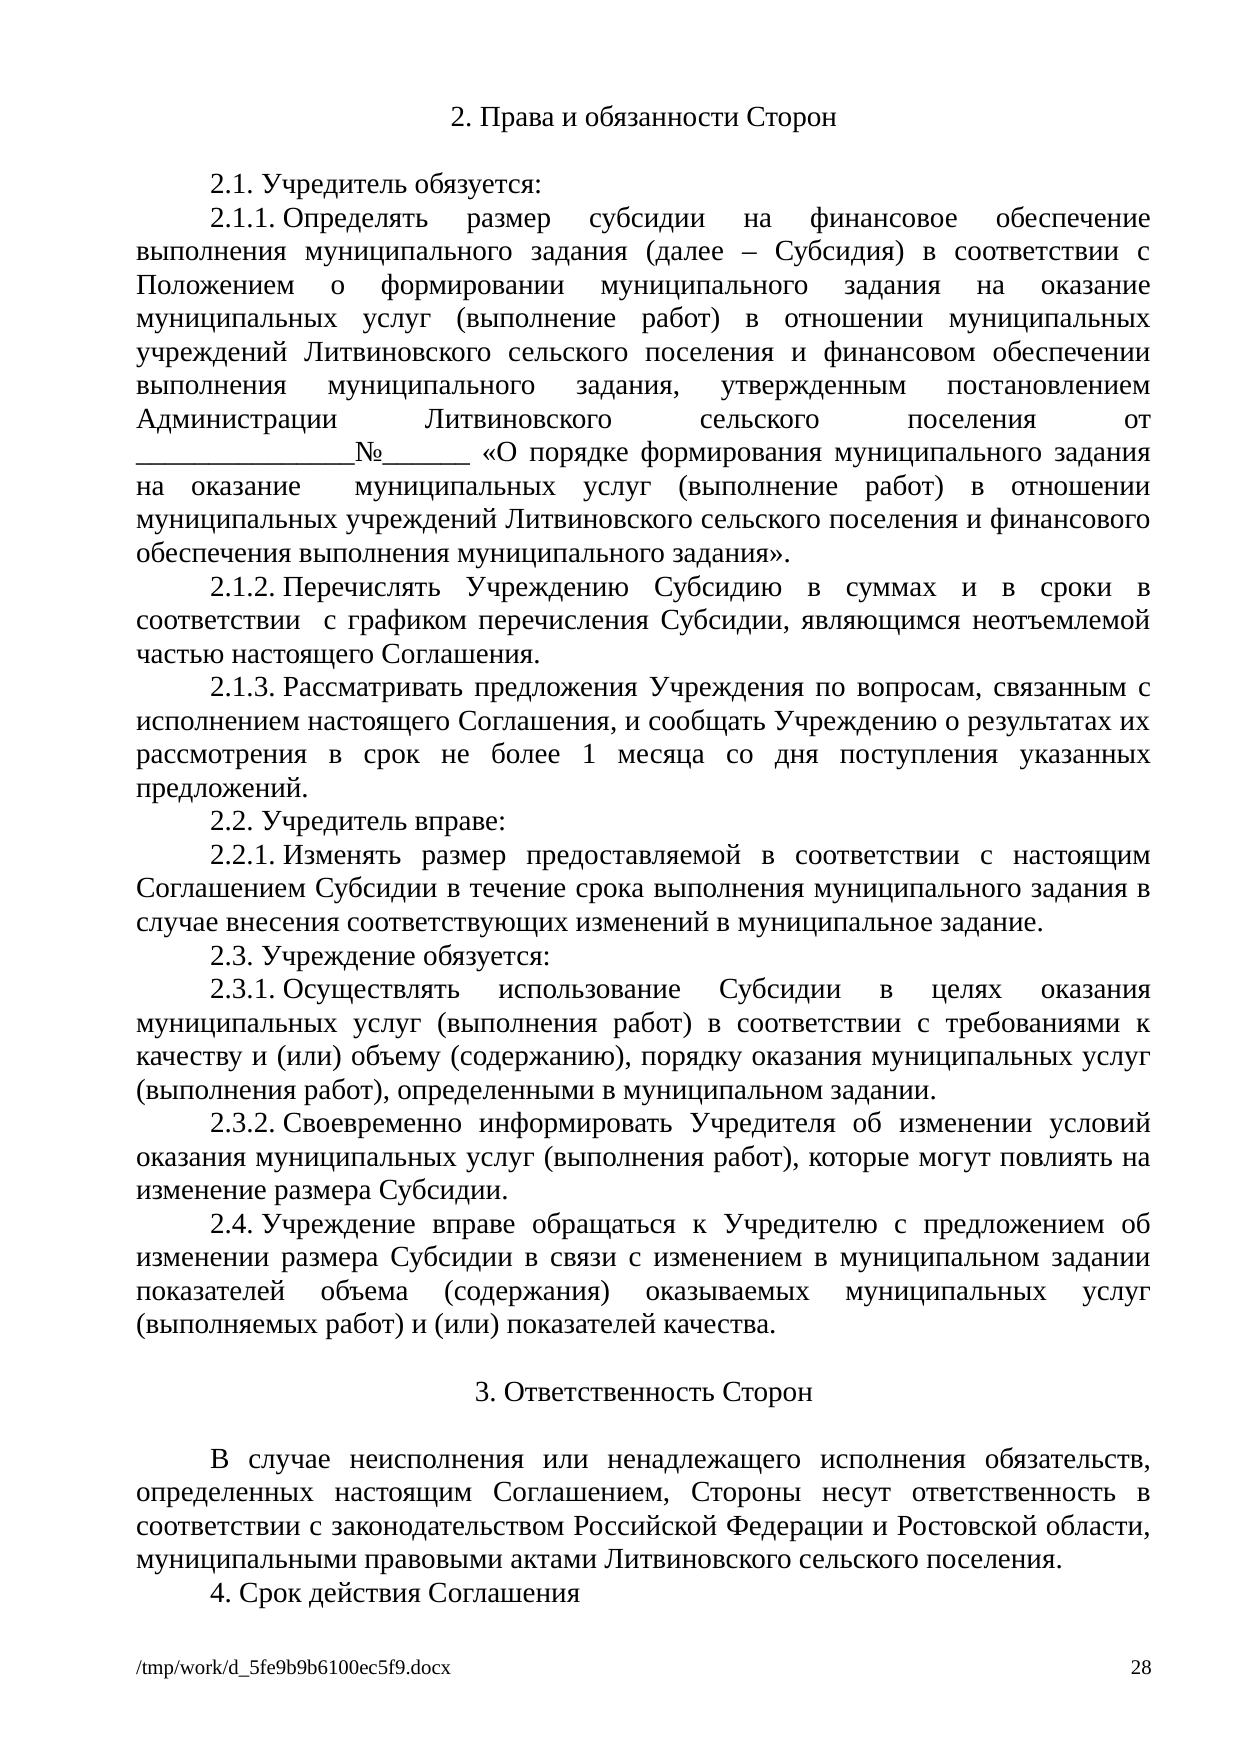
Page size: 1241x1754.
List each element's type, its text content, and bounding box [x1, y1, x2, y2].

text 3. Ответственность Сторон [136, 1374, 1152, 1407]
text 2.3.2. Своевременно информировать Учредителя об изменении условий оказания муниципальных услуг (выполнения работ), которые могут повлиять на изменение размера Субсидии. [136, 1105, 1152, 1206]
text 2.4. Учреждение вправе обращаться к Учредителю с предложением об изменении размера Субсидии в связи с изменением в муниципальном задании показателей объема (содержания) оказываемых муниципальных услуг (выполняемых работ) и (или) показателей качества. [136, 1206, 1152, 1340]
text 2.3.1. Осуществлять использование Субсидии в целях оказания муниципальных услуг (выполнения работ) в соответствии с требованиями к качеству и (или) объему (содержанию), порядку оказания муниципальных услуг (выполнения работ), определенными в муниципальном задании. [136, 971, 1152, 1105]
text 2.2. Учредитель вправе: [136, 803, 1152, 837]
text 2.1.1. Определять размер субсидии на финансовое обеспечение выполнения муниципального задания (далее – Субсидия) в соответствии с Положением о формировании муниципального задания на оказание муниципальных услуг (выполнение работ) в отношении муниципальных учреждений Литвиновского сельского поселения и финансовом обеспечении выполнения муниципального задания, утвержденным постановлением Администрации Литвиновского сельского поселения от _______________№______ «О порядке формирования муниципального задания на оказание муниципальных услуг (выполнение работ) в отношении муниципальных учреждений Литвиновского сельского поселения и финансового обеспечения выполнения муниципального задания». [136, 200, 1152, 569]
text 2.1. Учредитель обязуется: [136, 166, 1152, 200]
text 2.3. Учреждение обязуется: [136, 938, 1152, 971]
text В случае неисполнения или ненадлежащего исполнения обязательств, определенных настоящим Соглашением, Стороны несут ответственность в соответствии с законодательством Российской Федерации и Ростовской области, муниципальными правовыми актами Литвиновского сельского поселения. [136, 1441, 1152, 1575]
text 2. Права и обязанности Сторон [136, 99, 1152, 133]
text 2.1.2. Перечислять Учреждению Субсидию в суммах и в сроки в соответствии с графиком перечисления Субсидии, являющимся неотъемлемой частью настоящего Соглашения. [136, 569, 1152, 669]
text 2.2.1. Изменять размер предоставляемой в соответствии с настоящим Соглашением Субсидии в течение срока выполнения муниципального задания в случае внесения соответствующих изменений в муниципальное задание. [136, 837, 1152, 938]
text 4. Срок действия Соглашения [136, 1575, 1152, 1608]
text 2.1.3. Рассматривать предложения Учреждения по вопросам, связанным с исполнением настоящего Соглашения, и сообщать Учреждению о результатах их рассмотрения в срок не более 1 месяца со дня поступления указанных предложений. [136, 669, 1152, 803]
